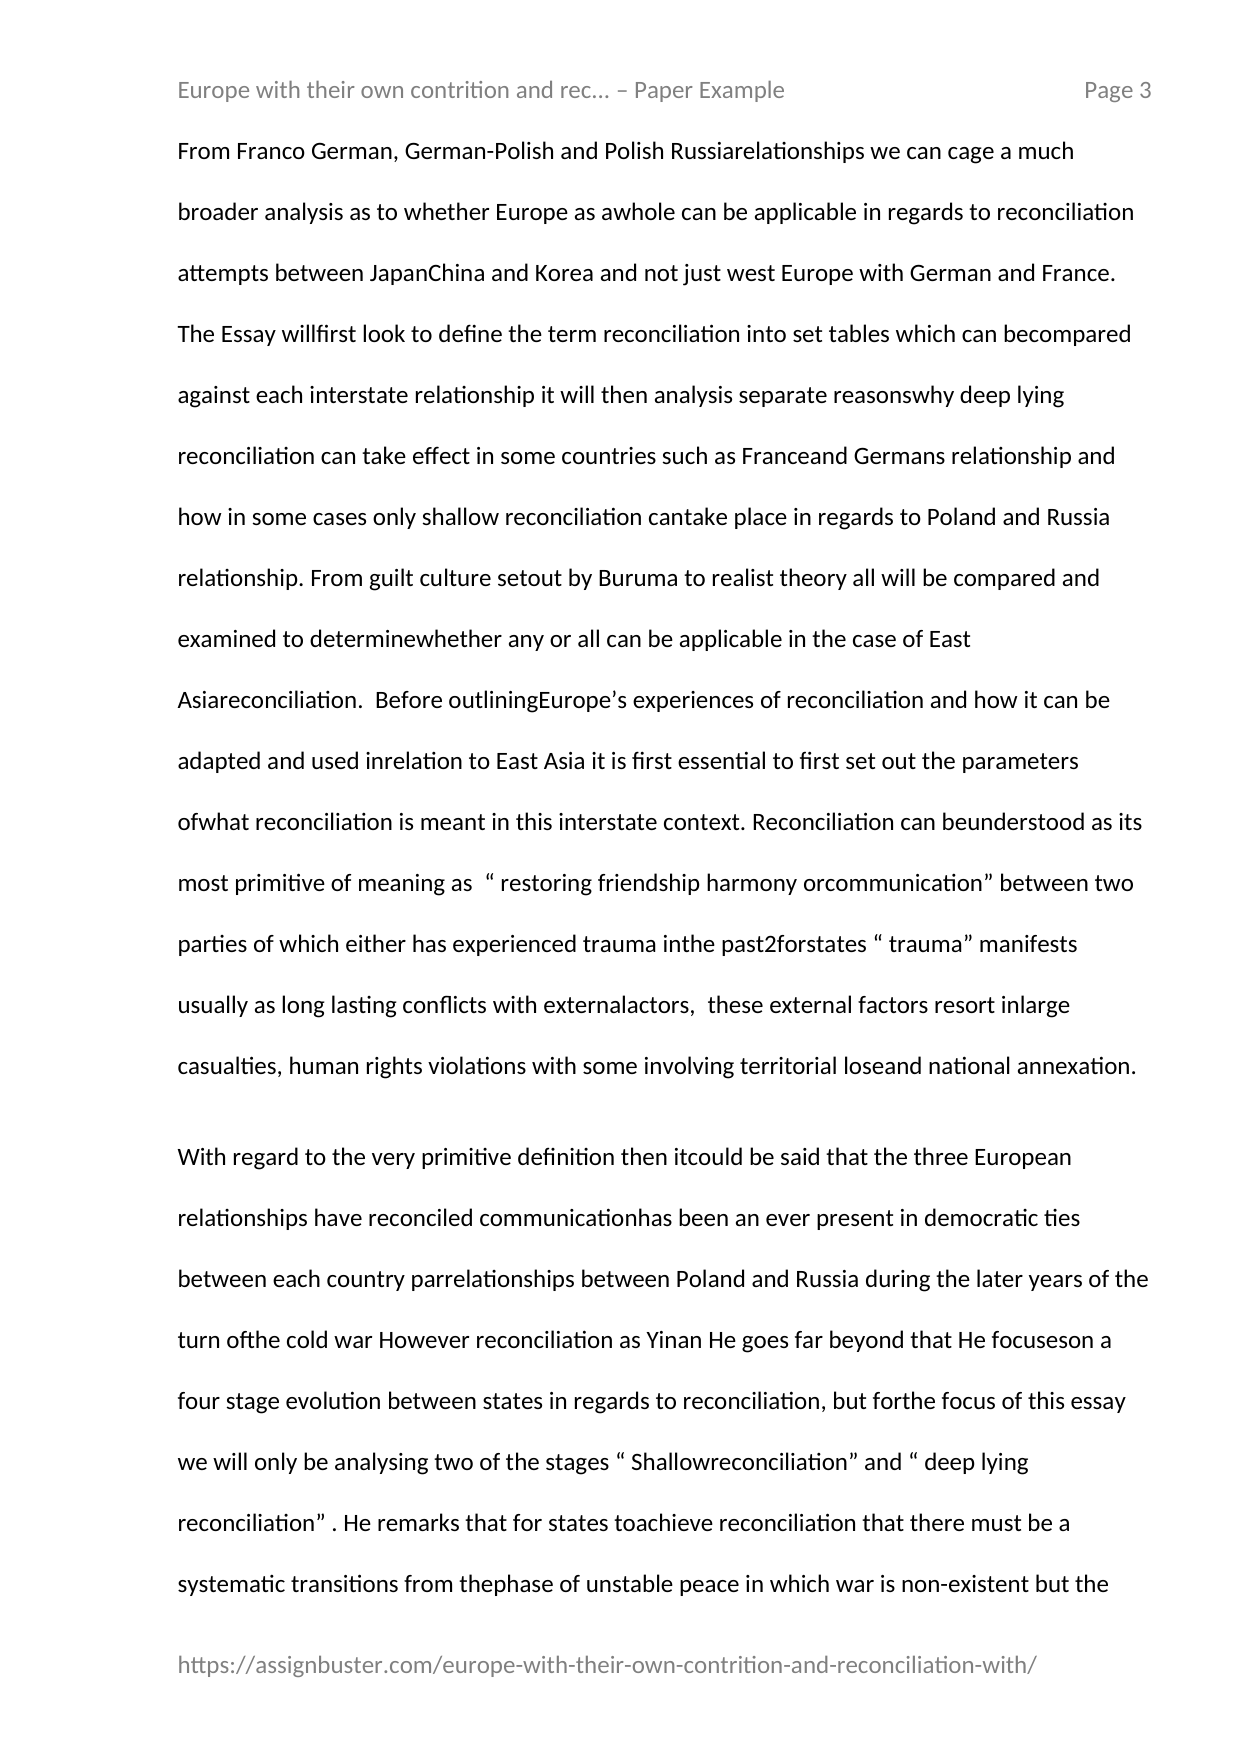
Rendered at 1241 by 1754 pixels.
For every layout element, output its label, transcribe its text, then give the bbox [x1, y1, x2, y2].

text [177, 1141, 1152, 1599]
text From Franco German, German-Polish and Polish Russiarelationships we can cage a much broader analysis as to whether Europe as awhole can be applicable in regards to reconciliation attempts between JapanChina and Korea and not just west Europe with German and France. The Essay willfirst look to define the term reconciliation into set tables which can becompared against each interstate relationship it will then analysis separate reasonswhy deep lying reconciliation can take effect in some countries such as Franceand Germans relationship and how in some cases only shallow reconciliation cantake place in regards to Poland and Russia relationship. From guilt culture setout by Buruma to realist theory all will be compared and examined to determinewhether any or all can be applicable in the case of East Asiareconciliation. Before outliningEurope’s experiences of reconciliation and how it can be adapted and used inrelation to East Asia it is first essential to first set out the parameters ofwhat reconciliation is meant in this interstate context. Reconciliation can beunderstood as its most primitive of meaning as “ restoring friendship harmony orcommunication” between two parties of which either has experienced trauma inthe past2forstates “ trauma” manifests usually as long lasting conflicts with externalactors, these external factors resort inlarge casualties, human rights violations with some involving territorial loseand national annexation. [177, 135, 1152, 1081]
